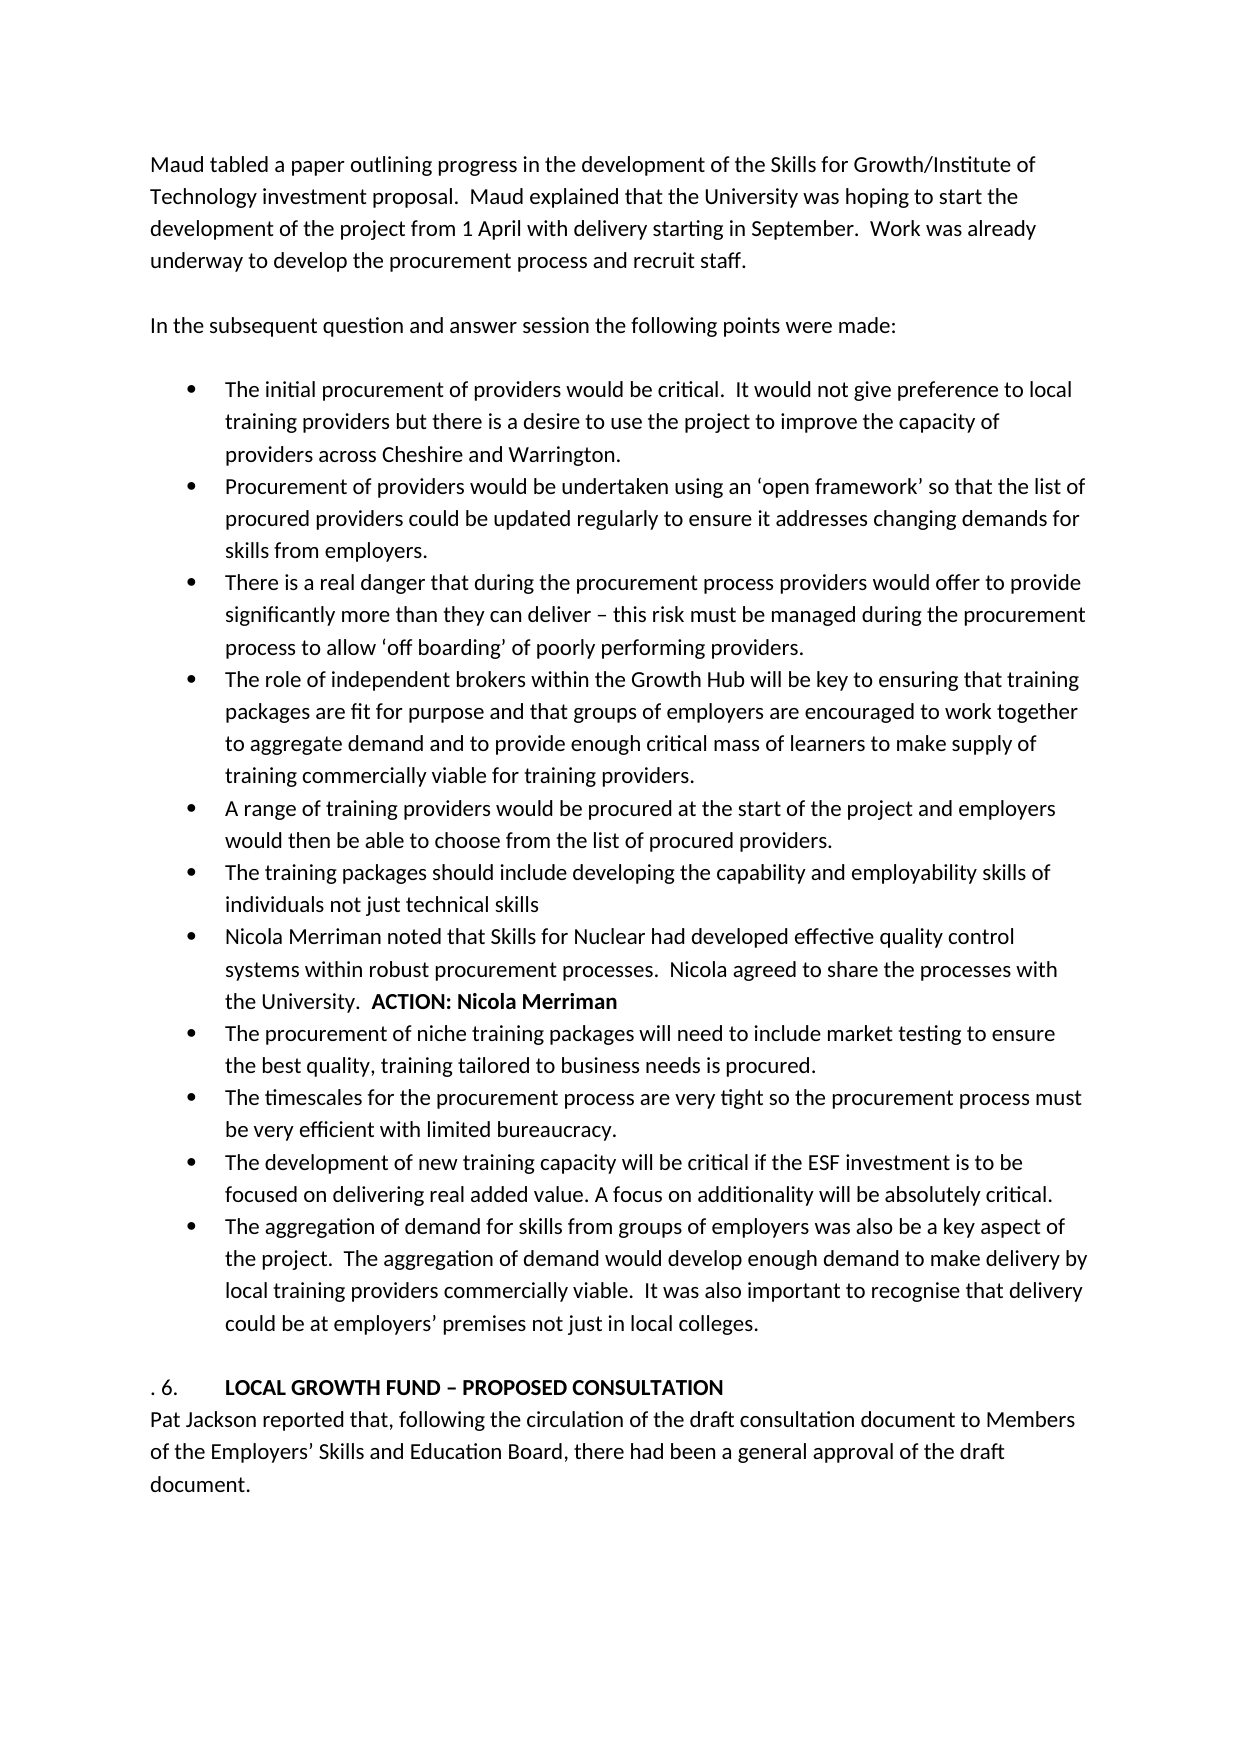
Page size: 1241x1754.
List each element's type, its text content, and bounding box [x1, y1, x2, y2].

list There is a real danger that during the procurement process providers would offer to provide significantly more than they can deliver – this risk must be managed during the procurement process to allow ‘off boarding’ of poorly performing providers. [187, 568, 1090, 661]
list The initial procurement of providers would be critical. It would not give preference to local training providers but there is a desire to use the project to improve the capacity of providers across Cheshire and Warrington. [187, 375, 1090, 468]
list A range of training providers would be procured at the start of the project and employers would then be able to choose from the list of procured providers. [187, 794, 1090, 854]
list Nicola Merriman noted that Skills for Nuclear had developed effective quality control systems within robust procurement processes. Nicola agreed to share the processes with the University. ACTION: Nicola Merriman [187, 922, 1090, 1015]
list The timescales for the procurement process are very tight so the procurement process must be very efficient with limited bureaucracy. [187, 1083, 1090, 1144]
list Procurement of providers would be undertaken using an ‘open framework’ so that the list of procured providers could be updated regularly to ensure it addresses changing demands for skills from employers. [187, 472, 1090, 564]
list The procurement of niche training packages will need to include market testing to ensure the best quality, training tailored to business needs is procured. [187, 1019, 1090, 1079]
list The development of new training capacity will be critical if the ESF investment is to be focused on delivering real added value. A focus on additionality will be absolutely critical. [187, 1148, 1090, 1208]
list The training packages should include developing the capability and employability skills of individuals not just technical skills [187, 858, 1090, 918]
text Pat Jackson reported that, following the circulation of the draft consultation document to Members of the Employers’ Skills and Education Board, there had been a general approval of the draft document. [150, 1405, 1090, 1498]
list The aggregation of demand for skills from groups of employers was also be a key aspect of the project. The aggregation of demand would develop enough demand to make delivery by local training providers commercially viable. It was also important to recognise that delivery could be at employers’ premises not just in local colleges. [187, 1212, 1090, 1337]
text . 6. LOCAL GROWTH FUND – PROPOSED CONSULTATION [150, 1373, 1090, 1401]
text In the subsequent question and answer session the following points were made: [150, 311, 1090, 339]
text Maud tabled a paper outlining progress in the development of the Skills for Growth/Institute of Technology investment proposal. Maud explained that the University was hoping to start the development of the project from 1 April with delivery starting in September. Work was already underway to develop the procurement process and recruit staff. [150, 150, 1090, 274]
list The role of independent brokers within the Growth Hub will be key to ensuring that training packages are fit for purpose and that groups of employers are encouraged to work together to aggregate demand and to provide enough critical mass of learners to make supply of training commercially viable for training providers. [187, 665, 1090, 789]
